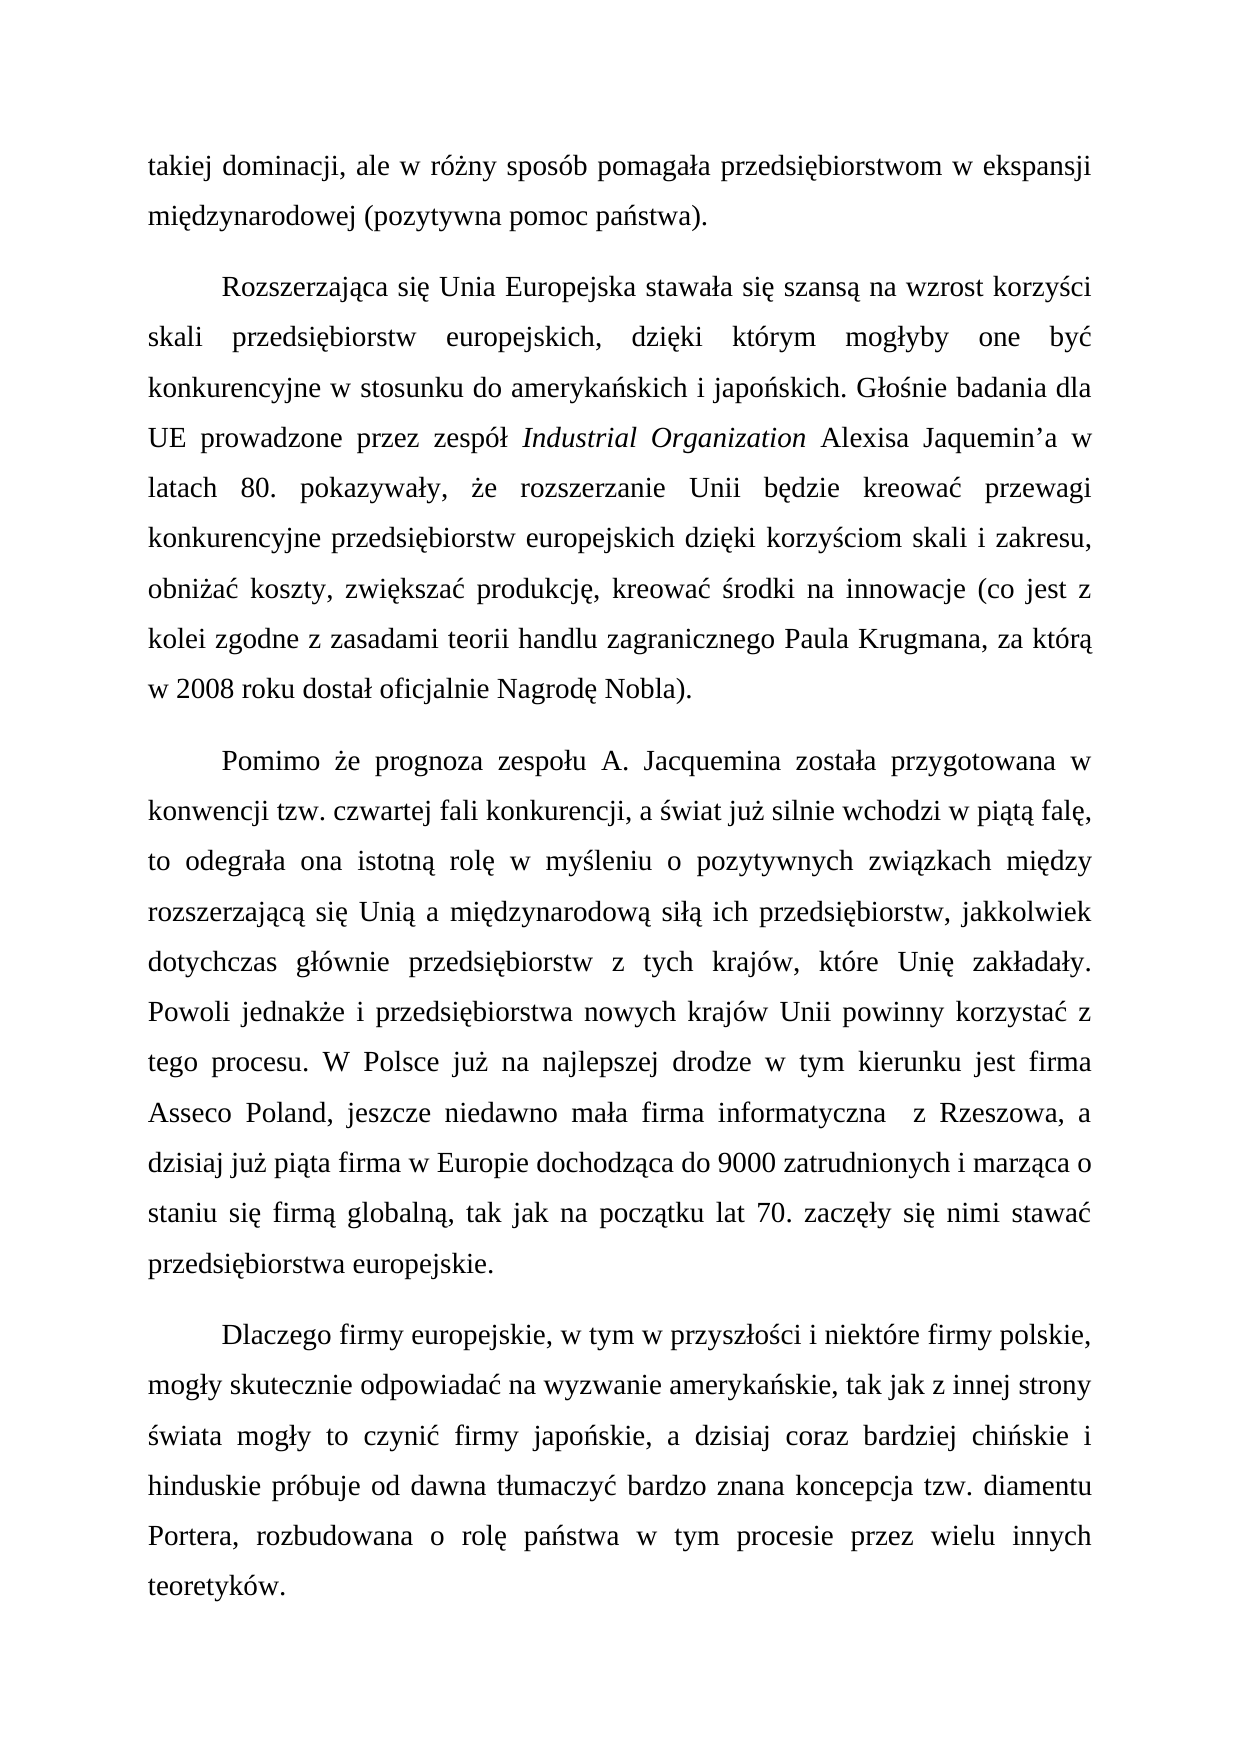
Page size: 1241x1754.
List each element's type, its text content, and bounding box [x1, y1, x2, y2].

text Dlaczego firmy europejskie, w tym w przyszłości i niektóre firmy polskie, mogły skutecznie odpowiadać na wyzwanie amerykańskie, tak jak z innej strony świata mogły to czynić firmy japońskie, a dzisiaj coraz bardziej chińskie i hinduskie próbuje od dawna tłumaczyć bardzo znana koncepcja tzw. diamentu Portera, rozbudowana o rolę państwa w tym procesie przez wielu innych teoretyków. [148, 1317, 1093, 1602]
text Rozszerzająca się Unia Europejska stawała się szansą na wzrost korzyści skali przedsiębiorstw europejskich, dzięki którym mogłyby one być konkurencyjne w stosunku do amerykańskich i japońskich. Głośnie badania dla UE prowadzone przez zespół Industrial Organization Alexisa Jaquemin’a w latach 80. pokazywały, że rozszerzanie Unii będzie kreować przewagi konkurencyjne przedsiębiorstw europejskich dzięki korzyściom skali i zakresu, obniżać koszty, zwiększać produkcję, kreować środki na innowacje (co jest z kolei zgodne z zasadami teorii handlu zagranicznego Paula Krugmana, za którą w 2008 roku dostał oficjalnie Nagrodę Nobla). [148, 269, 1093, 705]
text Pomimo że prognoza zespołu A. Jacquemina została przygotowana w konwencji tzw. czwartej fali konkurencji, a świat już silnie wchodzi w piątą falę, to odegrała ona istotną rolę w myśleniu o pozytywnych związkach między rozszerzającą się Unią a międzynarodową siłą ich przedsiębiorstw, jakkolwiek dotychczas głównie przedsiębiorstw z tych krajów, które Unię zakładały. Powoli jednakże i przedsiębiorstwa nowych krajów Unii powinny korzystać z tego procesu. W Polsce już na najlepszej drodze w tym kierunku jest firma Asseco Poland, jeszcze niedawno mała firma informatyczna z Rzeszowa, a dzisiaj już piąta firma w Europie dochodząca do 9000 zatrudnionych i marząca o staniu się firmą globalną, tak jak na początku lat 70. zaczęły się nimi stawać przedsiębiorstwa europejskie. [148, 743, 1093, 1279]
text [148, 148, 1093, 231]
